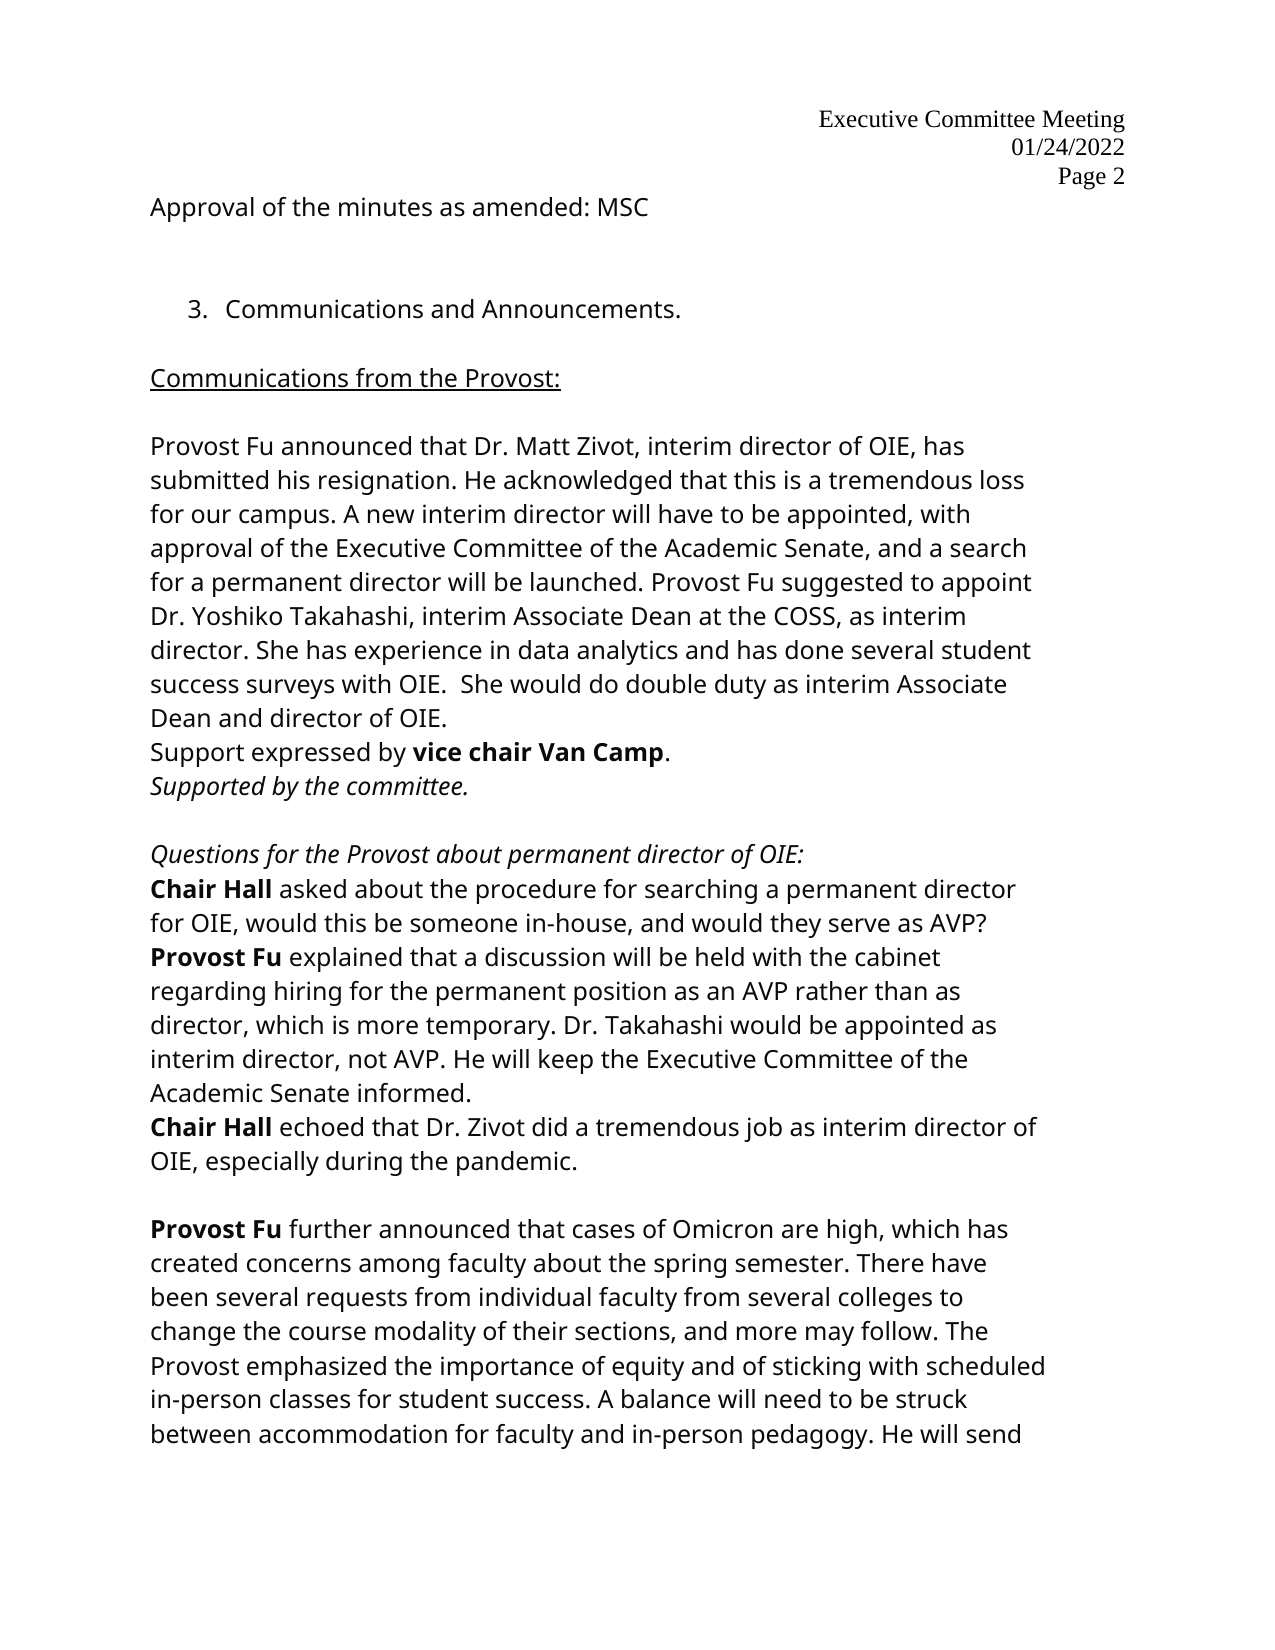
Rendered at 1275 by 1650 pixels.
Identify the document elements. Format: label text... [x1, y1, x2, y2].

text Provost Fu announced that Dr. Matt Zivot, interim director of OIE, has submitted his resignation. He acknowledged that this is a tremendous loss for our campus. A new interim director will have to be appointed, with approval of the Executive Committee of the Academic Senate, and a search for a permanent director will be launched. Provost Fu suggested to appoint Dr. Yoshiko Takahashi, interim Associate Dean at the COSS, as interim director. She has experience in data analytics and has done several student success surveys with OIE. She would do double duty as interim Associate Dean and director of OIE. [150, 428, 1050, 735]
text Supported by the committee. [150, 769, 1050, 803]
text Provost Fu explained that a discussion will be held with the cabinet regarding hiring for the permanent position as an AVP rather than as director, which is more temporary. Dr. Takahashi would be appointed as interim director, not AVP. He will keep the Executive Committee of the Academic Senate informed. [150, 939, 1050, 1110]
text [150, 1212, 1050, 1450]
text Questions for the Provost about permanent director of OIE: [150, 837, 1050, 871]
list Communications and Announcements. [187, 292, 1050, 326]
text Communications from the Provost: [150, 360, 1050, 394]
text Chair Hall asked about the procedure for searching a permanent director for OIE, would this be someone in-house, and would they serve as AVP? [150, 871, 1050, 939]
text Chair Hall echoed that Dr. Zivot did a tremendous job as interim director of OIE, especially during the pandemic. [150, 1110, 1050, 1178]
text Support expressed by vice chair Van Camp. [150, 735, 1050, 769]
text Approval of the minutes as amended: MSC [150, 190, 1050, 224]
